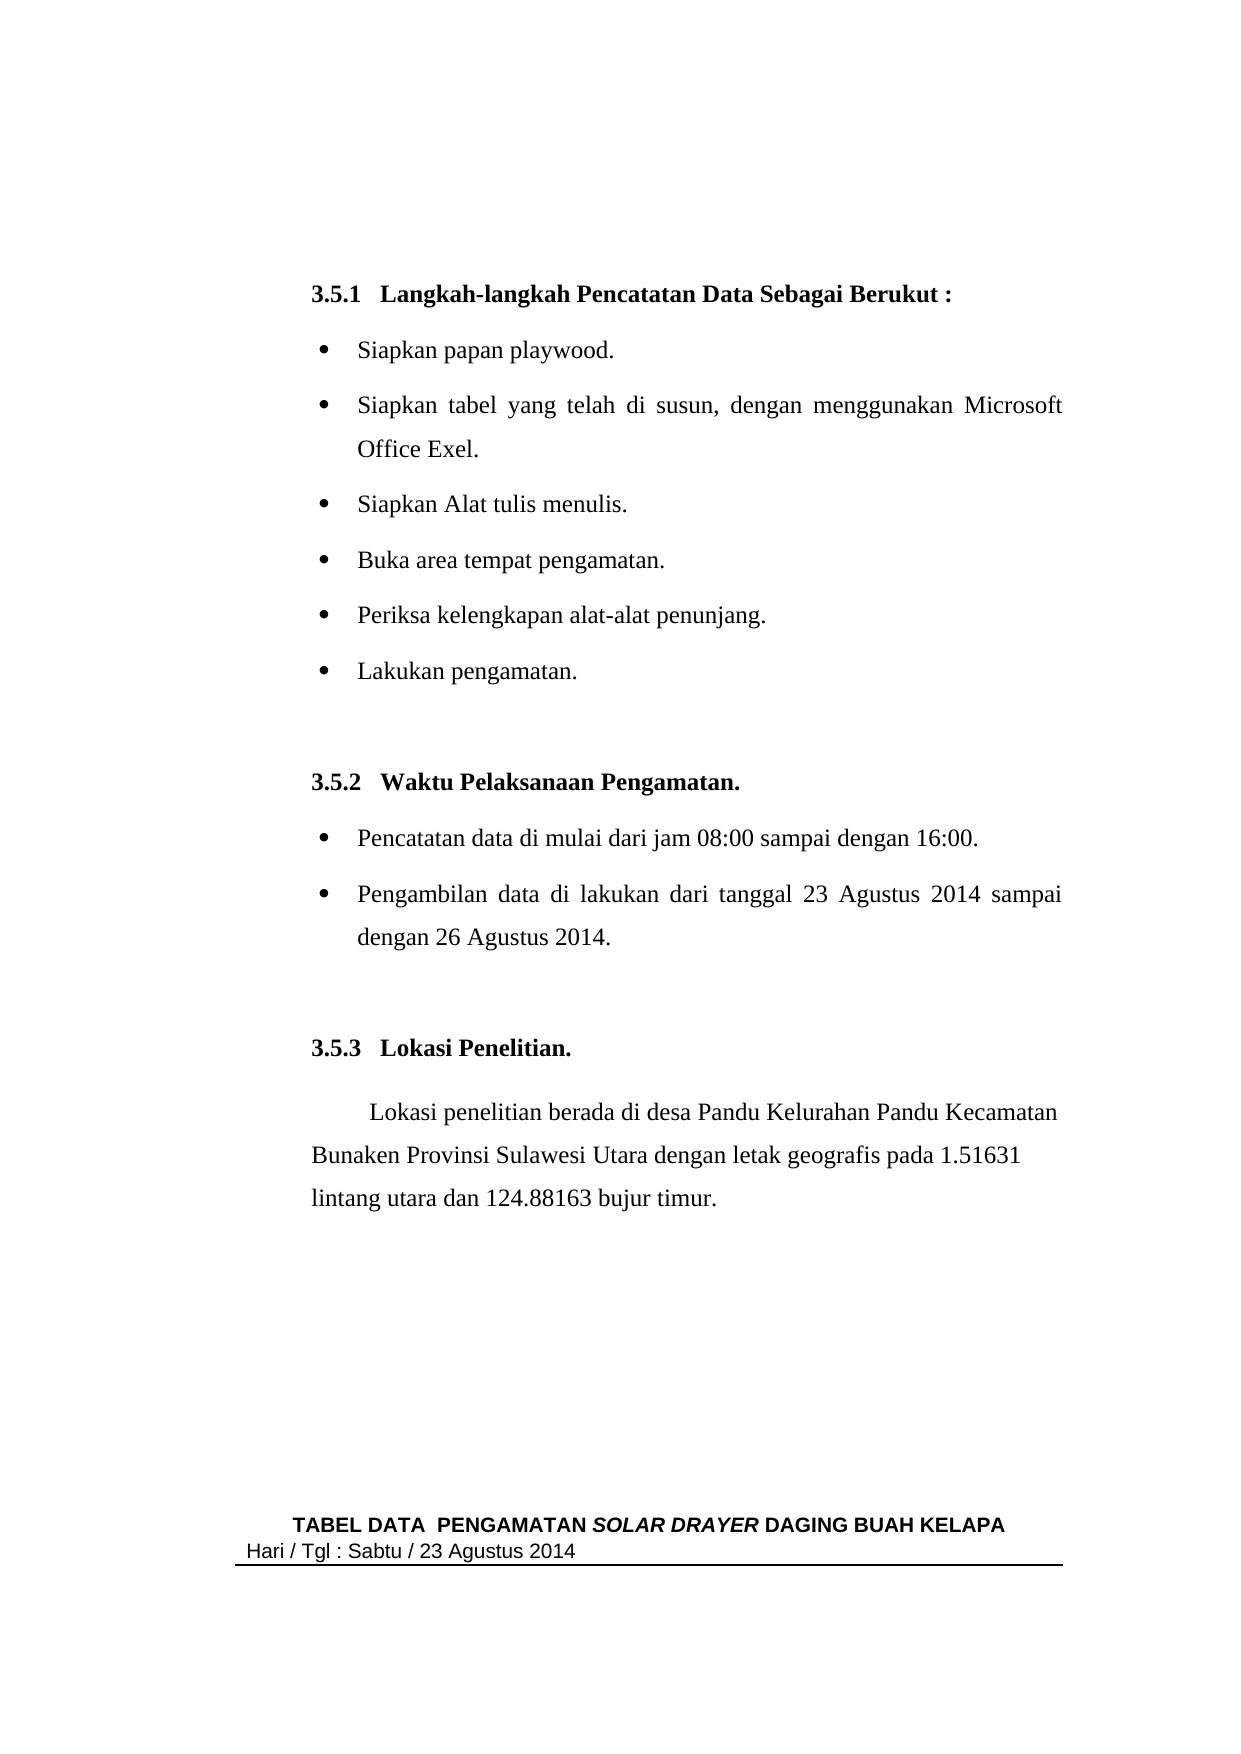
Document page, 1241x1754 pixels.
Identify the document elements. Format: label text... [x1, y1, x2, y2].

text 3.5.3 Lokasi Penelitian. [236, 1033, 1063, 1062]
list Siapkan Alat tulis menulis. [319, 489, 1063, 518]
list Lakukan pengamatan. [319, 656, 1063, 685]
text Lokasi penelitian berada di desa Pandu Kelurahan Pandu Kecamatan Bunaken Provinsi Sulawesi Utara dengan letak geografis pada 1.51631 lintang utara dan 124.88163 bujur timur. [311, 1097, 1063, 1212]
list Periksa kelengkapan alat-alat penunjang. [319, 601, 1063, 629]
list Siapkan tabel yang telah di susun, dengan menggunakan Microsoft Office Exel. [319, 391, 1063, 462]
text 3.5.2 Waktu Pelaksanaan Pengamatan. [236, 767, 1063, 796]
table_cell Hari / Tgl : Sabtu / 23 Agustus 2014 [235, 1538, 1063, 1564]
list Siapkan papan playwood. [319, 335, 1063, 364]
table_header TABEL DATA PENGAMATAN SOLAR DRAYER DAGING BUAH KELAPA [235, 1513, 1063, 1538]
list Buka area tempat pengamatan. [319, 545, 1063, 574]
list Pencatatan data di mulai dari jam 08:00 sampai dengan 16:00. [319, 823, 1063, 852]
list Pengambilan data di lakukan dari tanggal 23 Agustus 2014 sampai dengan 26 Agustus 2014. [319, 879, 1063, 951]
text 3.5.1 Langkah-langkah Pencatatan Data Sebagai Berukut : [274, 279, 1063, 308]
